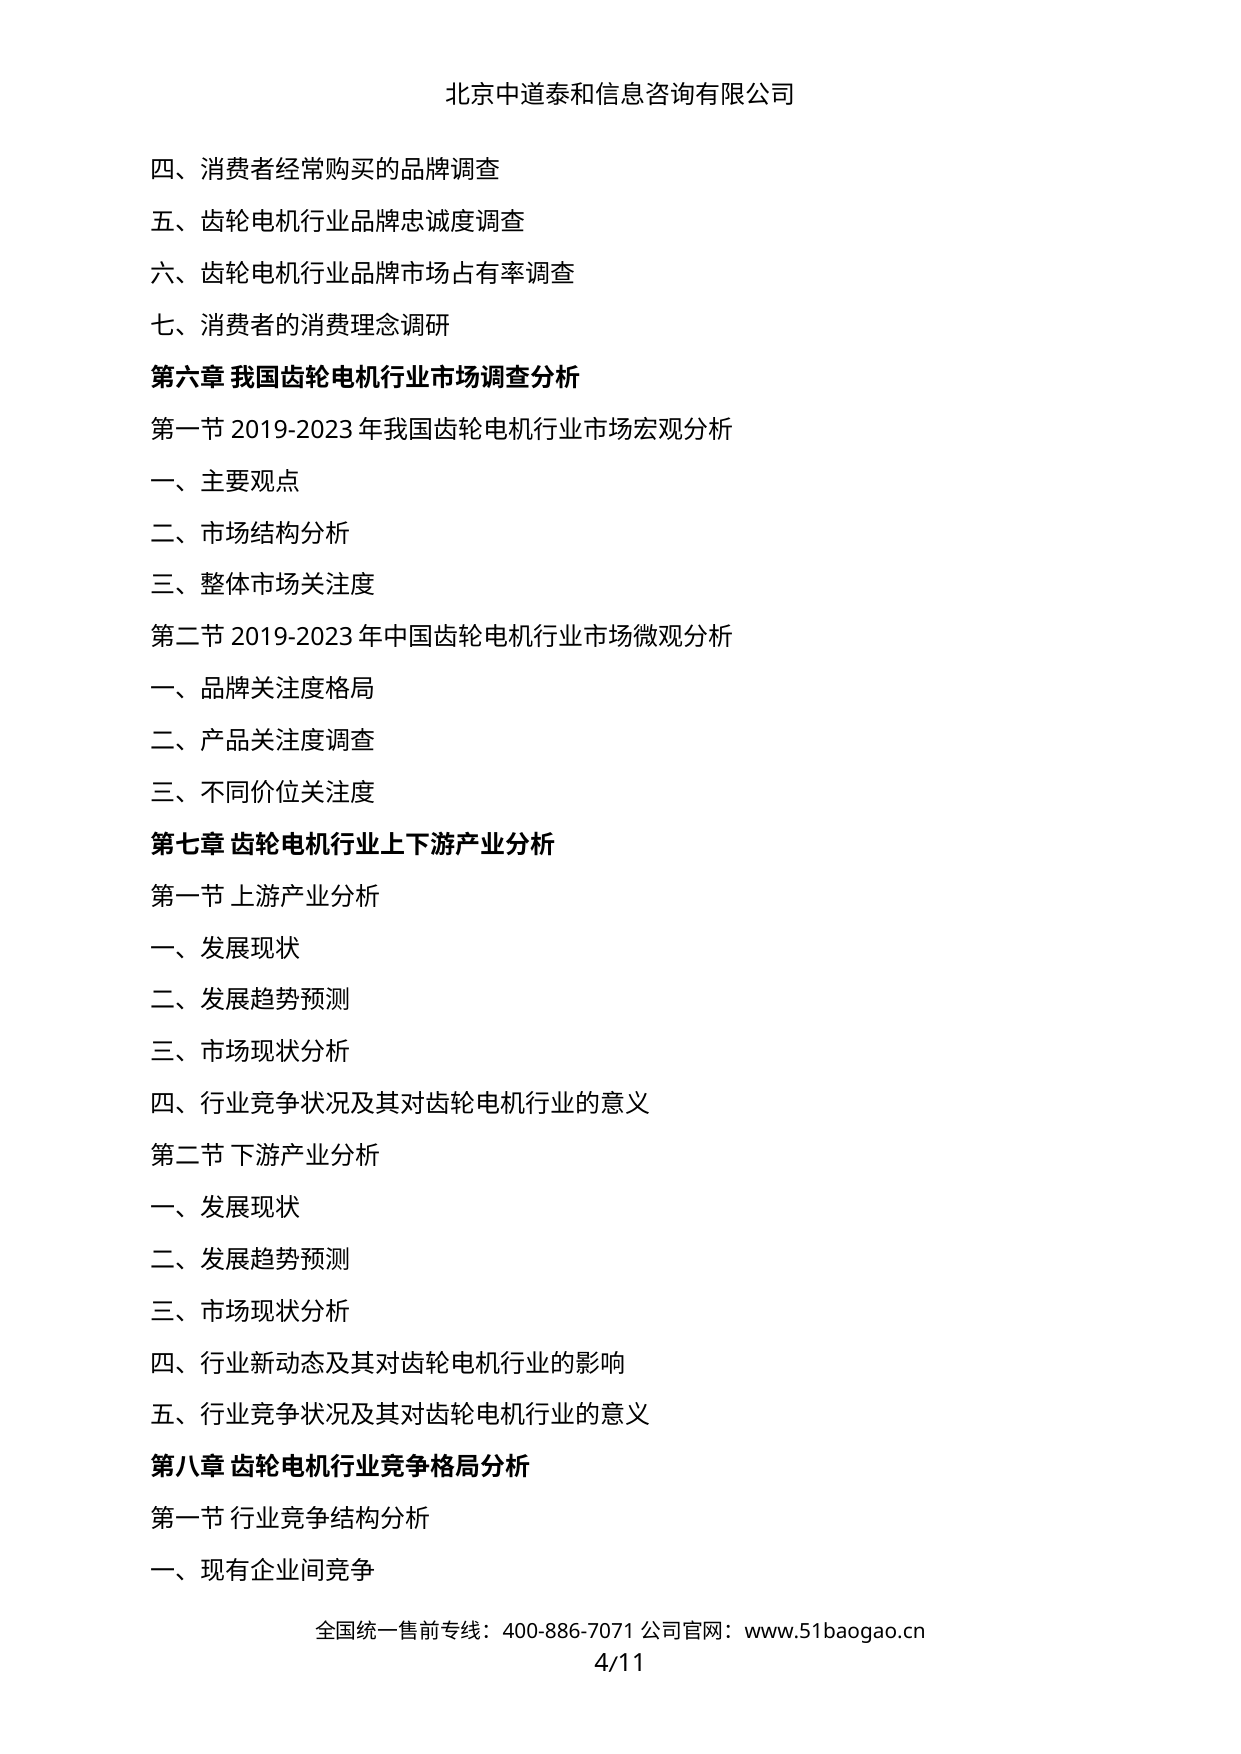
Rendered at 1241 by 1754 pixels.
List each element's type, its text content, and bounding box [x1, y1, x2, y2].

text 二、产品关注度调查 [150, 721, 1090, 757]
text 第一节 行业竞争结构分析 [150, 1499, 1090, 1535]
text 二、发展趋势预测 [150, 1239, 1090, 1276]
text 一、主要观点 [150, 461, 1090, 497]
text 三、市场现状分析 [150, 1291, 1090, 1327]
text 一、发展现状 [150, 928, 1090, 964]
text 二、发展趋势预测 [150, 980, 1090, 1016]
text 四、消费者经常购买的品牌调查 [150, 150, 1090, 186]
text 第二节 下游产业分析 [150, 1136, 1090, 1172]
text 一、发展现状 [150, 1187, 1090, 1224]
text 第二节 2019-2023年中国齿轮电机行业市场微观分析 [150, 617, 1090, 653]
text 第一节 上游产业分析 [150, 876, 1090, 912]
text 七、消费者的消费理念调研 [150, 306, 1090, 342]
text 五、行业竞争状况及其对齿轮电机行业的意义 [150, 1395, 1090, 1431]
text 第一节 2019-2023年我国齿轮电机行业市场宏观分析 [150, 409, 1090, 446]
text 六、齿轮电机行业品牌市场占有率调查 [150, 254, 1090, 290]
text 四、行业新动态及其对齿轮电机行业的影响 [150, 1343, 1090, 1379]
text 第六章 我国齿轮电机行业市场调查分析 [150, 357, 1090, 394]
text 三、市场现状分析 [150, 1032, 1090, 1068]
text 四、行业竞争状况及其对齿轮电机行业的意义 [150, 1084, 1090, 1120]
text 五、齿轮电机行业品牌忠诚度调查 [150, 202, 1090, 238]
text 二、市场结构分析 [150, 513, 1090, 549]
text 三、整体市场关注度 [150, 565, 1090, 601]
text 第七章 齿轮电机行业上下游产业分析 [150, 824, 1090, 861]
text 三、不同价位关注度 [150, 772, 1090, 809]
text 第八章 齿轮电机行业竞争格局分析 [150, 1447, 1090, 1483]
text 一、现有企业间竞争 [150, 1551, 1090, 1587]
text 一、品牌关注度格局 [150, 669, 1090, 705]
